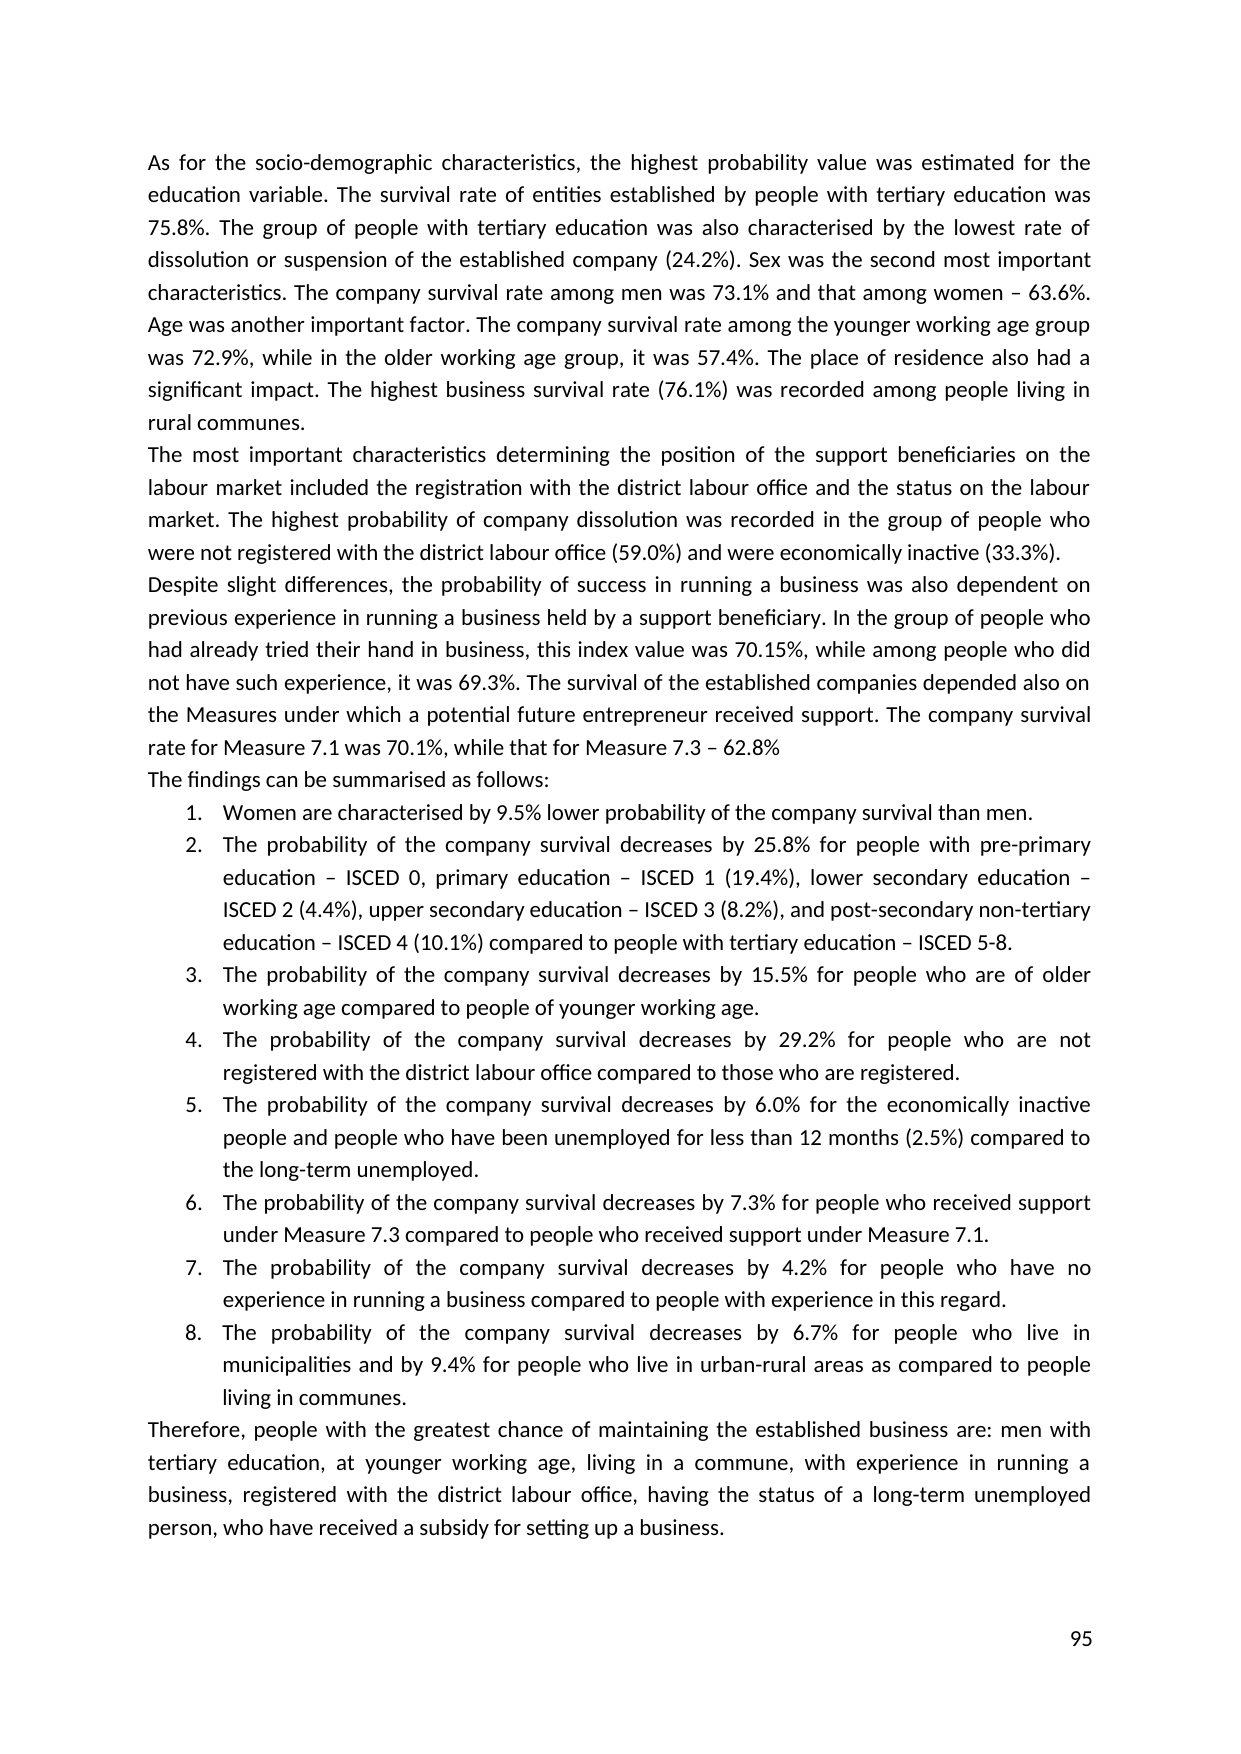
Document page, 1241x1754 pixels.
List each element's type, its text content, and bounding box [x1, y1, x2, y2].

text Despite slight differences, the probability of success in running a business was also dependent on previous experience in running a business held by a support beneficiary. In the group of people who had already tried their hand in business, this index value was 70.15%, while among people who did not have such experience, it was 69.3%. The survival of the established companies depended also on the Measures under which a potential future entrepreneur received support. The company survival rate for Measure 7.1 was 70.1%, while that for Measure 7.3 – 62.8% [148, 570, 1093, 761]
text The findings can be summarised as follows: [148, 765, 1093, 793]
text As for the socio-demographic characteristics, the highest probability value was estimated for the education variable. The survival rate of entities established by people with tertiary education was 75.8%. The group of people with tertiary education was also characterised by the lowest rate of dissolution or suspension of the established company (24.2%). Sex was the second most important characteristics. The company survival rate among men was 73.1% and that among women – 63.6%. Age was another important factor. The company survival rate among the younger working age group was 72.9%, while in the older working age group, it was 57.4%. The place of residence also had a significant impact. The highest business survival rate (76.1%) was recorded among people living in rural communes. [148, 148, 1093, 436]
list The probability of the company survival decreases by 7.3% for people who received support under Measure 7.3 compared to people who received support under Measure 7.1. [185, 1188, 1093, 1248]
list The probability of the company survival decreases by 29.2% for people who are not registered with the district labour office compared to those who are registered. [185, 1025, 1093, 1086]
text The most important characteristics determining the position of the support beneficiaries on the labour market included the registration with the district labour office and the status on the labour market. The highest probability of company dissolution was recorded in the group of people who were not registered with the district labour office (59.0%) and were economically inactive (33.3%). [148, 440, 1093, 566]
list The probability of the company survival decreases by 25.8% for people with pre-primary education – ISCED 0, primary education – ISCED 1 (19.4%), lower secondary education – ISCED 2 (4.4%), upper secondary education – ISCED 3 (8.2%), and post-secondary non-tertiary education – ISCED 4 (10.1%) compared to people with tertiary education – ISCED 5-8. [185, 830, 1093, 956]
list The probability of the company survival decreases by 4.2% for people who have no experience in running a business compared to people with experience in this regard. [185, 1253, 1093, 1313]
list The probability of the company survival decreases by 15.5% for people who are of older working age compared to people of younger working age. [185, 960, 1093, 1021]
list Women are characterised by 9.5% lower probability of the company survival than men. [185, 798, 1093, 826]
list The probability of the company survival decreases by 6.0% for the economically inactive people and people who have been unemployed for less than 12 months (2.5%) compared to the long-term unemployed. [185, 1090, 1093, 1183]
list The probability of the company survival decreases by 6.7% for people who live in municipalities and by 9.4% for people who live in urban-rural areas as compared to people living in communes. [185, 1318, 1093, 1411]
text Therefore, people with the greatest chance of maintaining the established business are: men with tertiary education, at younger working age, living in a commune, with experience in running a business, registered with the district labour office, having the status of a long-term unemployed person, who have received a subsidy for setting up a business. [148, 1415, 1093, 1541]
